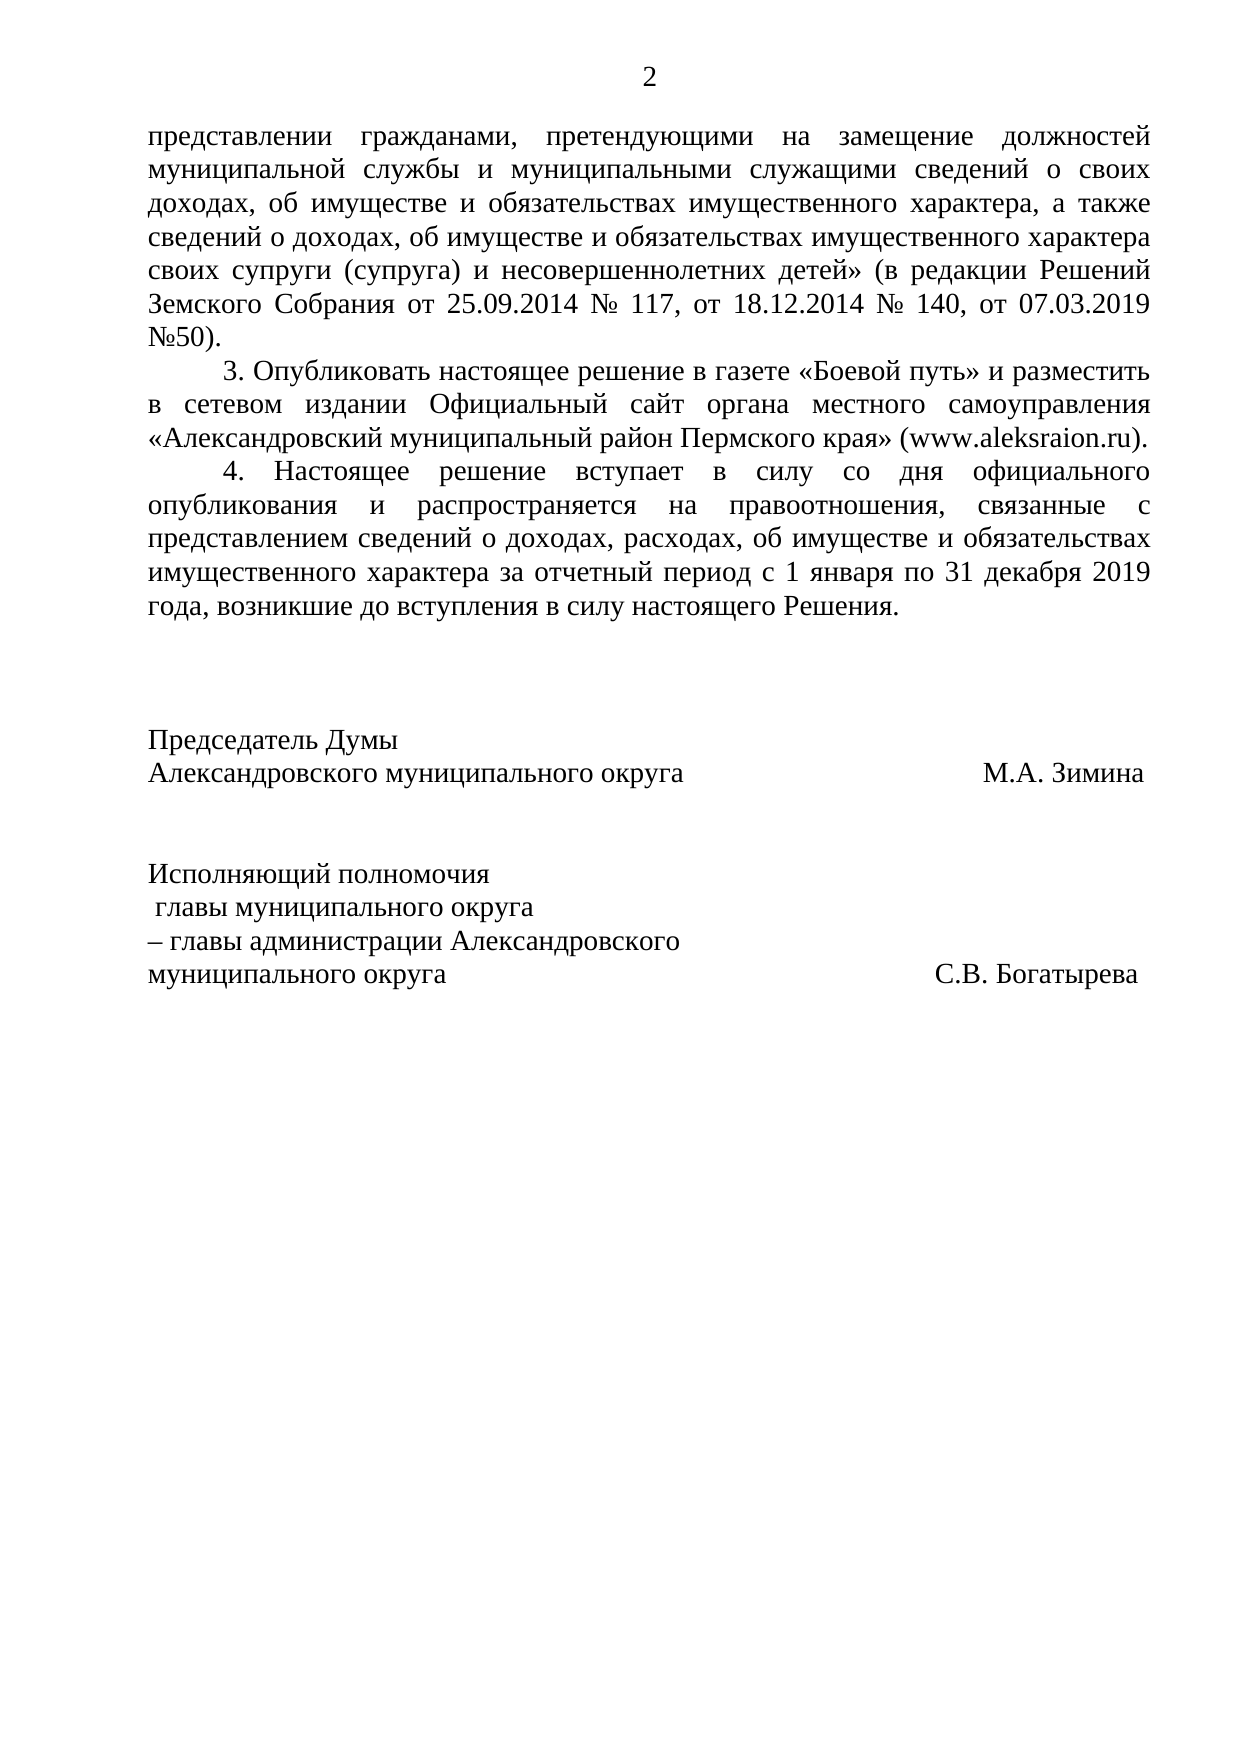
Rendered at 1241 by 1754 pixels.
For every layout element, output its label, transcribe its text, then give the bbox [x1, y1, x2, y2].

text Председатель Думы [148, 722, 1152, 755]
text – главы администрации Александровского [148, 923, 1152, 957]
text муниципального округа С.В. Богатырева [148, 957, 1152, 990]
text Александровского муниципального округа М.А. Зимина [148, 755, 1152, 789]
text 3. Опубликовать настоящее решение в газете «Боевой путь» и разместить в сетевом издании Официальный сайт органа местного самоуправления «Александровский муниципальный район Пермского края» (www.aleksraion.ru). [148, 353, 1152, 453]
text Исполняющий полномочия [148, 856, 1152, 889]
text главы муниципального округа [148, 889, 1152, 923]
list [148, 118, 1152, 353]
text 4. Настоящее решение вступает в силу со дня официального опубликования и распространяется на правоотношения, связанные с представлением сведений о доходах, расходах, об имуществе и обязательствах имущественного характера за отчетный период с 1 января по 31 декабря 2019 года, возникшие до вступления в силу настоящего Решения. [148, 453, 1152, 621]
